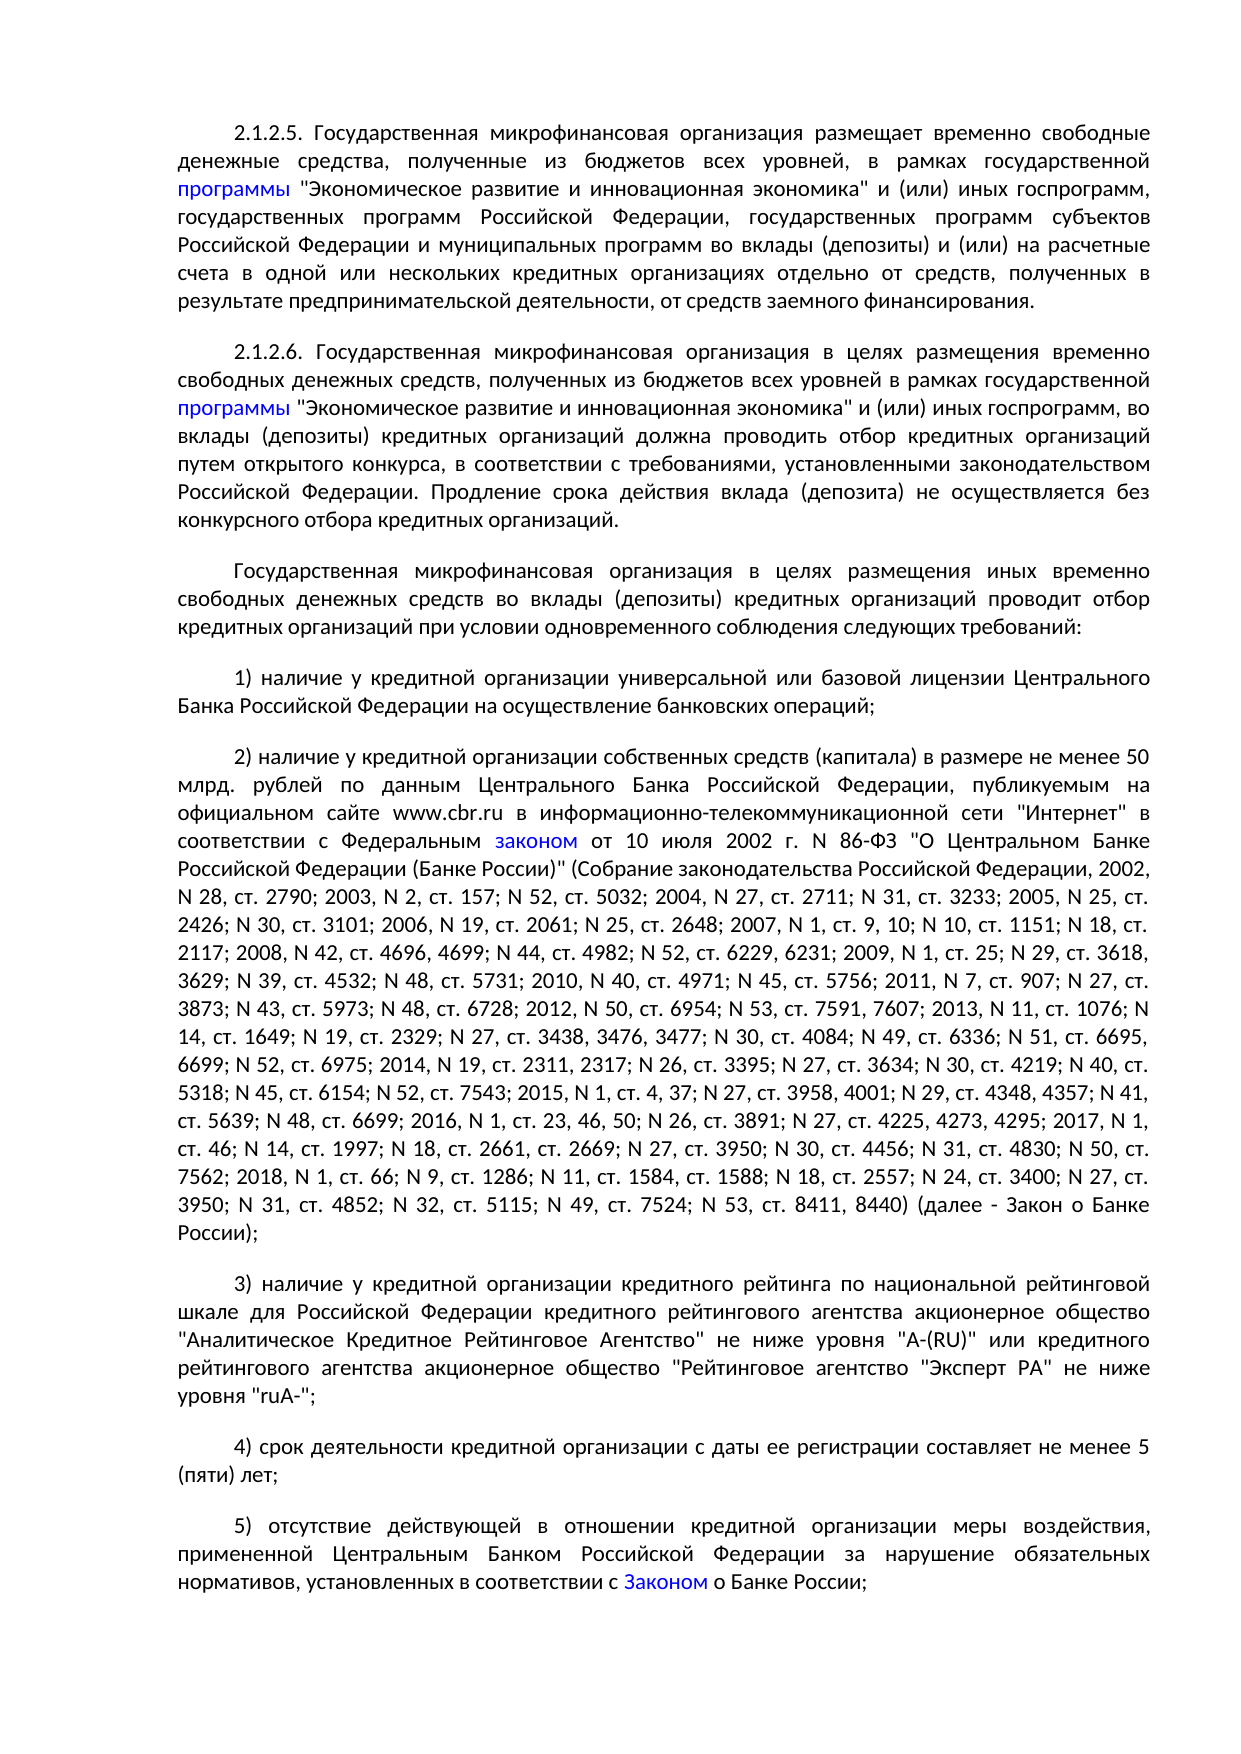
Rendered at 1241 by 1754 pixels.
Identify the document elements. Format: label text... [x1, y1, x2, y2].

text 5) отсутствие действующей в отношении кредитной организации меры воздействия, примененной Центральным Банком Российской Федерации за нарушение обязательных нормативов, установленных в соответствии с Законом о Банке России; [177, 1511, 1152, 1596]
text Государственная микрофинансовая организация в целях размещения иных временно свободных денежных средств во вклады (депозиты) кредитных организаций проводит отбор кредитных организаций при условии одновременного соблюдения следующих требований: [177, 556, 1152, 640]
text 4) срок деятельности кредитной организации с даты ее регистрации составляет не менее 5 (пяти) лет; [177, 1432, 1152, 1488]
text 2.1.2.6. Государственная микрофинансовая организация в целях размещения временно свободных денежных средств, полученных из бюджетов всех уровней в рамках государственной программы "Экономическое развитие и инновационная экономика" и (или) иных госпрограмм, во вклады (депозиты) кредитных организаций должна проводить отбор кредитных организаций путем открытого конкурса, в соответствии с требованиями, установленными законодательством Российской Федерации. Продление срока действия вклада (депозита) не осуществляется без конкурсного отбора кредитных организаций. [177, 337, 1152, 533]
text 2) наличие у кредитной организации собственных средств (капитала) в размере не менее 50 млрд. рублей по данным Центрального Банка Российской Федерации, публикуемым на официальном сайте www.cbr.ru в информационно-телекоммуникационной сети "Интернет" в соответствии с Федеральным законом от 10 июля 2002 г. N 86-ФЗ "О Центральном Банке Российской Федерации (Банке России)" (Собрание законодательства Российской Федерации, 2002, N 28, ст. 2790; 2003, N 2, ст. 157; N 52, ст. 5032; 2004, N 27, ст. 2711; N 31, ст. 3233; 2005, N 25, ст. 2426; N 30, ст. 3101; 2006, N 19, ст. 2061; N 25, ст. 2648; 2007, N 1, ст. 9, 10; N 10, ст. 1151; N 18, ст. 2117; 2008, N 42, ст. 4696, 4699; N 44, ст. 4982; N 52, ст. 6229, 6231; 2009, N 1, ст. 25; N 29, ст. 3618, 3629; N 39, ст. 4532; N 48, ст. 5731; 2010, N 40, ст. 4971; N 45, ст. 5756; 2011, N 7, ст. 907; N 27, ст. 3873; N 43, ст. 5973; N 48, ст. 6728; 2012, N 50, ст. 6954; N 53, ст. 7591, 7607; 2013, N 11, ст. 1076; N 14, ст. 1649; N 19, ст. 2329; N 27, ст. 3438, 3476, 3477; N 30, ст. 4084; N 49, ст. 6336; N 51, ст. 6695, 6699; N 52, ст. 6975; 2014, N 19, ст. 2311, 2317; N 26, ст. 3395; N 27, ст. 3634; N 30, ст. 4219; N 40, ст. 5318; N 45, ст. 6154; N 52, ст. 7543; 2015, N 1, ст. 4, 37; N 27, ст. 3958, 4001; N 29, ст. 4348, 4357; N 41, ст. 5639; N 48, ст. 6699; 2016, N 1, ст. 23, 46, 50; N 26, ст. 3891; N 27, ст. 4225, 4273, 4295; 2017, N 1, ст. 46; N 14, ст. 1997; N 18, ст. 2661, ст. 2669; N 27, ст. 3950; N 30, ст. 4456; N 31, ст. 4830; N 50, ст. 7562; 2018, N 1, ст. 66; N 9, ст. 1286; N 11, ст. 1584, ст. 1588; N 18, ст. 2557; N 24, ст. 3400; N 27, ст. 3950; N 31, ст. 4852; N 32, ст. 5115; N 49, ст. 7524; N 53, ст. 8411, 8440) (далее - Закон о Банке России); [177, 742, 1152, 1247]
text 3) наличие у кредитной организации кредитного рейтинга по национальной рейтинговой шкале для Российской Федерации кредитного рейтингового агентства акционерное общество "Аналитическое Кредитное Рейтинговое Агентство" не ниже уровня "A-(RU)" или кредитного рейтингового агентства акционерное общество "Рейтинговое агентство "Эксперт РА" не ниже уровня "ruA-"; [177, 1269, 1152, 1409]
text 2.1.2.5. Государственная микрофинансовая организация размещает временно свободные денежные средства, полученные из бюджетов всех уровней, в рамках государственной программы "Экономическое развитие и инновационная экономика" и (или) иных госпрограмм, государственных программ Российской Федерации, государственных программ субъектов Российской Федерации и муниципальных программ во вклады (депозиты) и (или) на расчетные счета в одной или нескольких кредитных организациях отдельно от средств, полученных в результате предпринимательской деятельности, от средств заемного финансирования. [177, 118, 1152, 314]
text 1) наличие у кредитной организации универсальной или базовой лицензии Центрального Банка Российской Федерации на осуществление банковских операций; [177, 663, 1152, 719]
